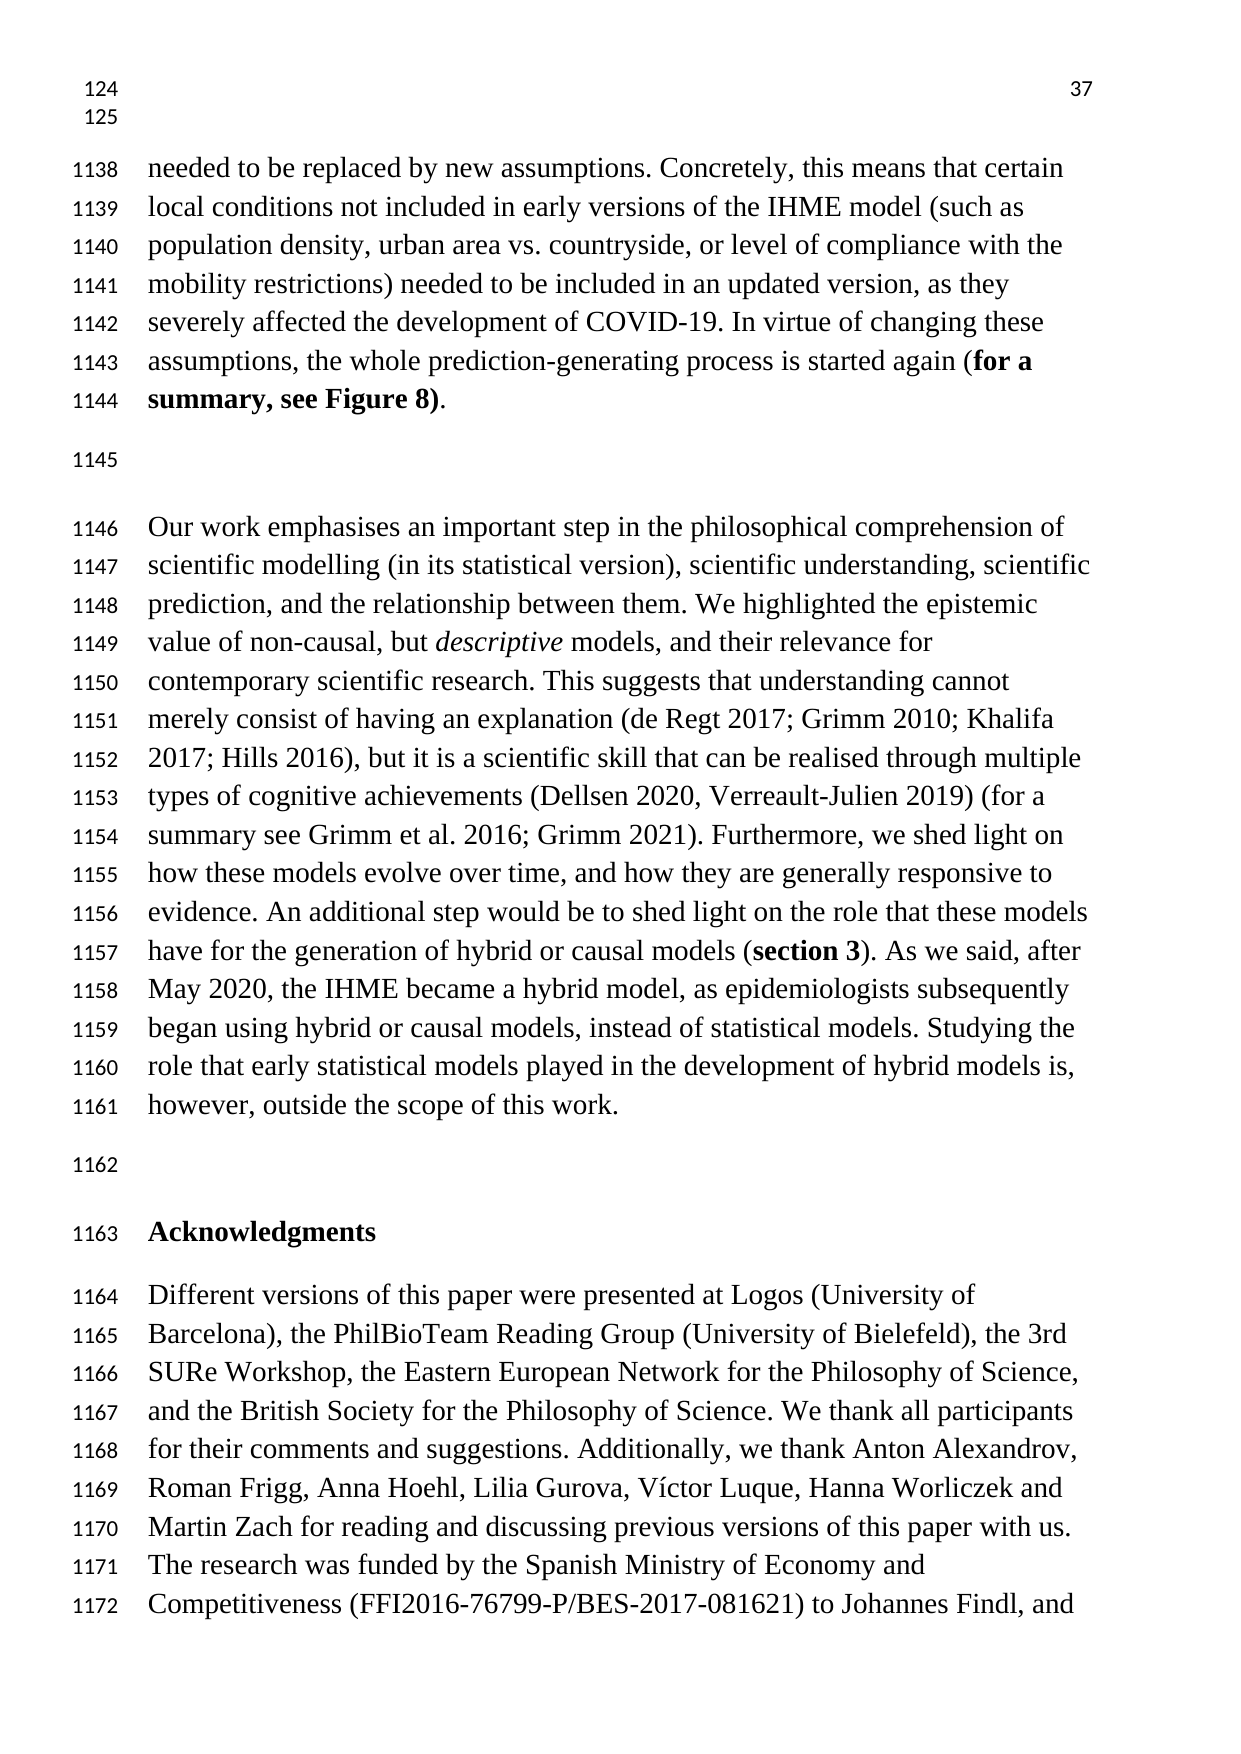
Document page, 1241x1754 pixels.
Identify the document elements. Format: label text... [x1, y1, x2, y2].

text Acknowledgments [148, 1214, 1093, 1247]
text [148, 1277, 1093, 1619]
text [148, 150, 1093, 415]
text Our work emphasises an important step in the philosophical comprehension of scientific modelling (in its statistical version), scientific understanding, scientific prediction, and the relationship between them. We highlighted the epistemic value of non-causal, but descriptive models, and their relevance for contemporary scientific research. This suggests that understanding cannot merely consist of having an explanation (de Regt 2017; Grimm 2010; Khalifa 2017; Hills 2016), but it is a scientific skill that can be realised through multiple types of cognitive achievements (Dellsen 2020, Verreault-Julien 2019) (for a summary see Grimm et al. 2016; Grimm 2021). Furthermore, we shed light on how these models evolve over time, and how they are generally responsive to evidence. An additional step would be to shed light on the role that these models have for the generation of hybrid or causal models (section 3). As we said, after May 2020, the IHME became a hybrid model, as epidemiologists subsequently began using hybrid or causal models, instead of statistical models. Studying the role that early statistical models played in the development of hybrid models is, however, outside the scope of this work. [148, 509, 1093, 1120]
